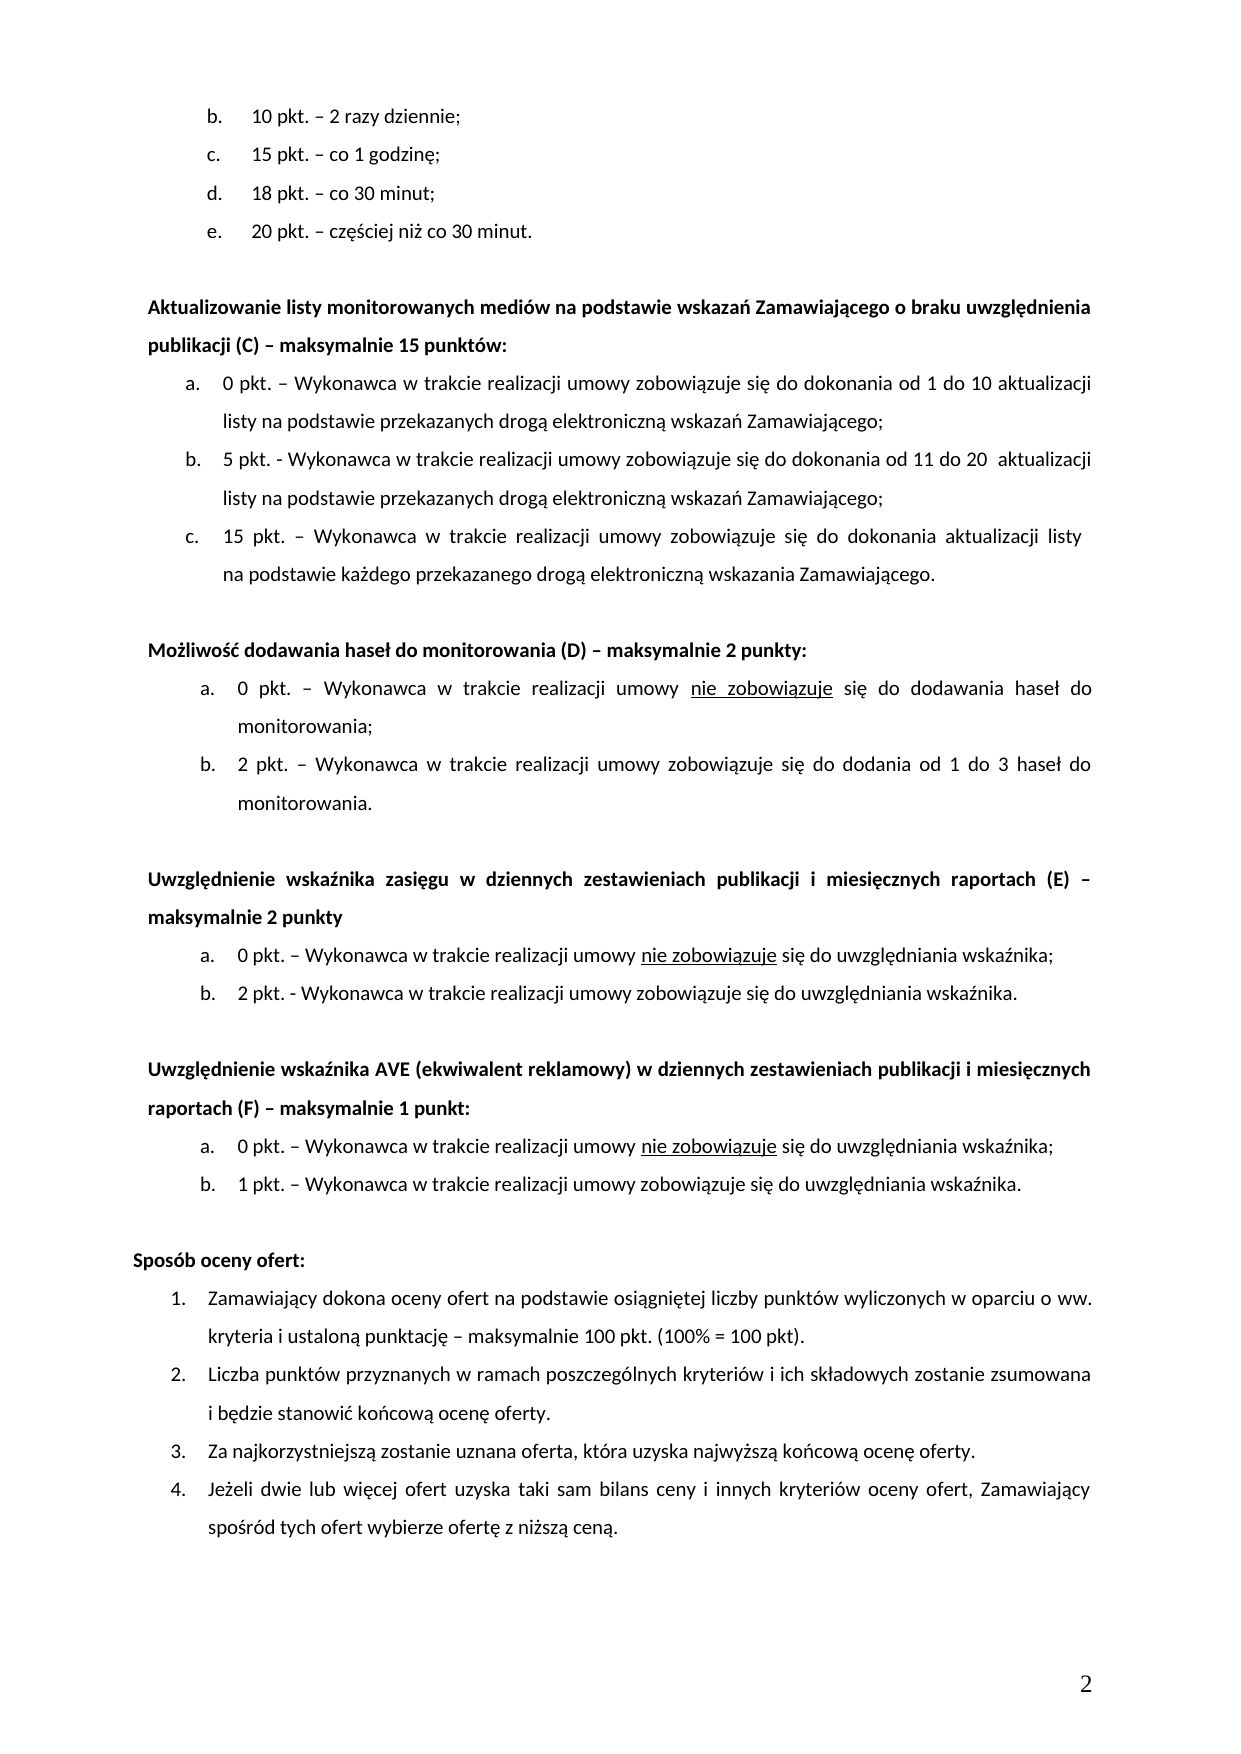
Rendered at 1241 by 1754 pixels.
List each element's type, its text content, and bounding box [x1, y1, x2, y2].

list 0 pkt. – Wykonawca w trakcie realizacji umowy zobowiązuje się do dokonania od 1 do 10 aktualizacji listy na podstawie przekazanych drogą elektroniczną wskazań Zamawiającego; [185, 370, 1093, 434]
list 0 pkt. – Wykonawca w trakcie realizacji umowy nie zobowiązuje się do uwzględniania wskaźnika; [200, 1133, 1093, 1158]
list 0 pkt. – Wykonawca w trakcie realizacji umowy nie zobowiązuje się do dodawania haseł do monitorowania; [200, 675, 1093, 739]
text Możliwość dodawania haseł do monitorowania (D) – maksymalnie 2 punkty: [148, 637, 1093, 663]
list 15 pkt. – co 1 godzinę; [207, 142, 1093, 167]
text Uwzględnienie wskaźnika AVE (ekwiwalent reklamowy) w dziennych zestawieniach publikacji i miesięcznych raportach (F) – maksymalnie 1 punkt: [148, 1057, 1093, 1120]
list 2 pkt. – Wykonawca w trakcie realizacji umowy zobowiązuje się do dodania od 1 do 3 haseł do monitorowania. [200, 752, 1093, 815]
list 10 pkt. – 2 razy dziennie; [207, 103, 1093, 129]
text Uwzględnienie wskaźnika zasięgu w dziennych zestawieniach publikacji i miesięcznych raportach (E) – maksymalnie 2 punkty [148, 866, 1093, 929]
list 0 pkt. – Wykonawca w trakcie realizacji umowy nie zobowiązuje się do uwzględniania wskaźnika; [200, 942, 1093, 968]
list 2 pkt. - Wykonawca w trakcie realizacji umowy zobowiązuje się do uwzględniania wskaźnika. [200, 980, 1093, 1006]
list Za najkorzystniejszą zostanie uznana oferta, która uzyska najwyższą końcową ocenę oferty. [170, 1438, 1093, 1463]
list 20 pkt. – częściej niż co 30 minut. [207, 218, 1093, 243]
list 5 pkt. - Wykonawca w trakcie realizacji umowy zobowiązuje się do dokonania od 11 do 20 aktualizacji listy na podstawie przekazanych drogą elektroniczną wskazań Zamawiającego; [185, 447, 1093, 510]
list 18 pkt. – co 30 minut; [207, 180, 1093, 205]
list 1 pkt. – Wykonawca w trakcie realizacji umowy zobowiązuje się do uwzględniania wskaźnika. [200, 1171, 1093, 1196]
text Aktualizowanie listy monitorowanych mediów na podstawie wskazań Zamawiającego o braku uwzględnienia publikacji (C) – maksymalnie 15 punktów: [148, 294, 1093, 358]
list Liczba punktów przyznanych w ramach poszczególnych kryteriów i ich składowych zostanie zsumowana i będzie stanowić końcową ocenę oferty. [170, 1362, 1093, 1425]
list Zamawiający dokona oceny ofert na podstawie osiągniętej liczby punktów wyliczonych w oparciu o ww. kryteria i ustaloną punktację – maksymalnie 100 pkt. (100% = 100 pkt). [170, 1285, 1093, 1349]
text Sposób oceny ofert: [133, 1247, 1093, 1273]
list 15 pkt. – Wykonawca w trakcie realizacji umowy zobowiązuje się do dokonania aktualizacji listy na podstawie każdego przekazanego drogą elektroniczną wskazania Zamawiającego. [185, 523, 1093, 586]
list Jeżeli dwie lub więcej ofert uzyska taki sam bilans ceny i innych kryteriów oceny ofert, Zamawiający spośród tych ofert wybierze ofertę z niższą ceną. [170, 1476, 1093, 1539]
